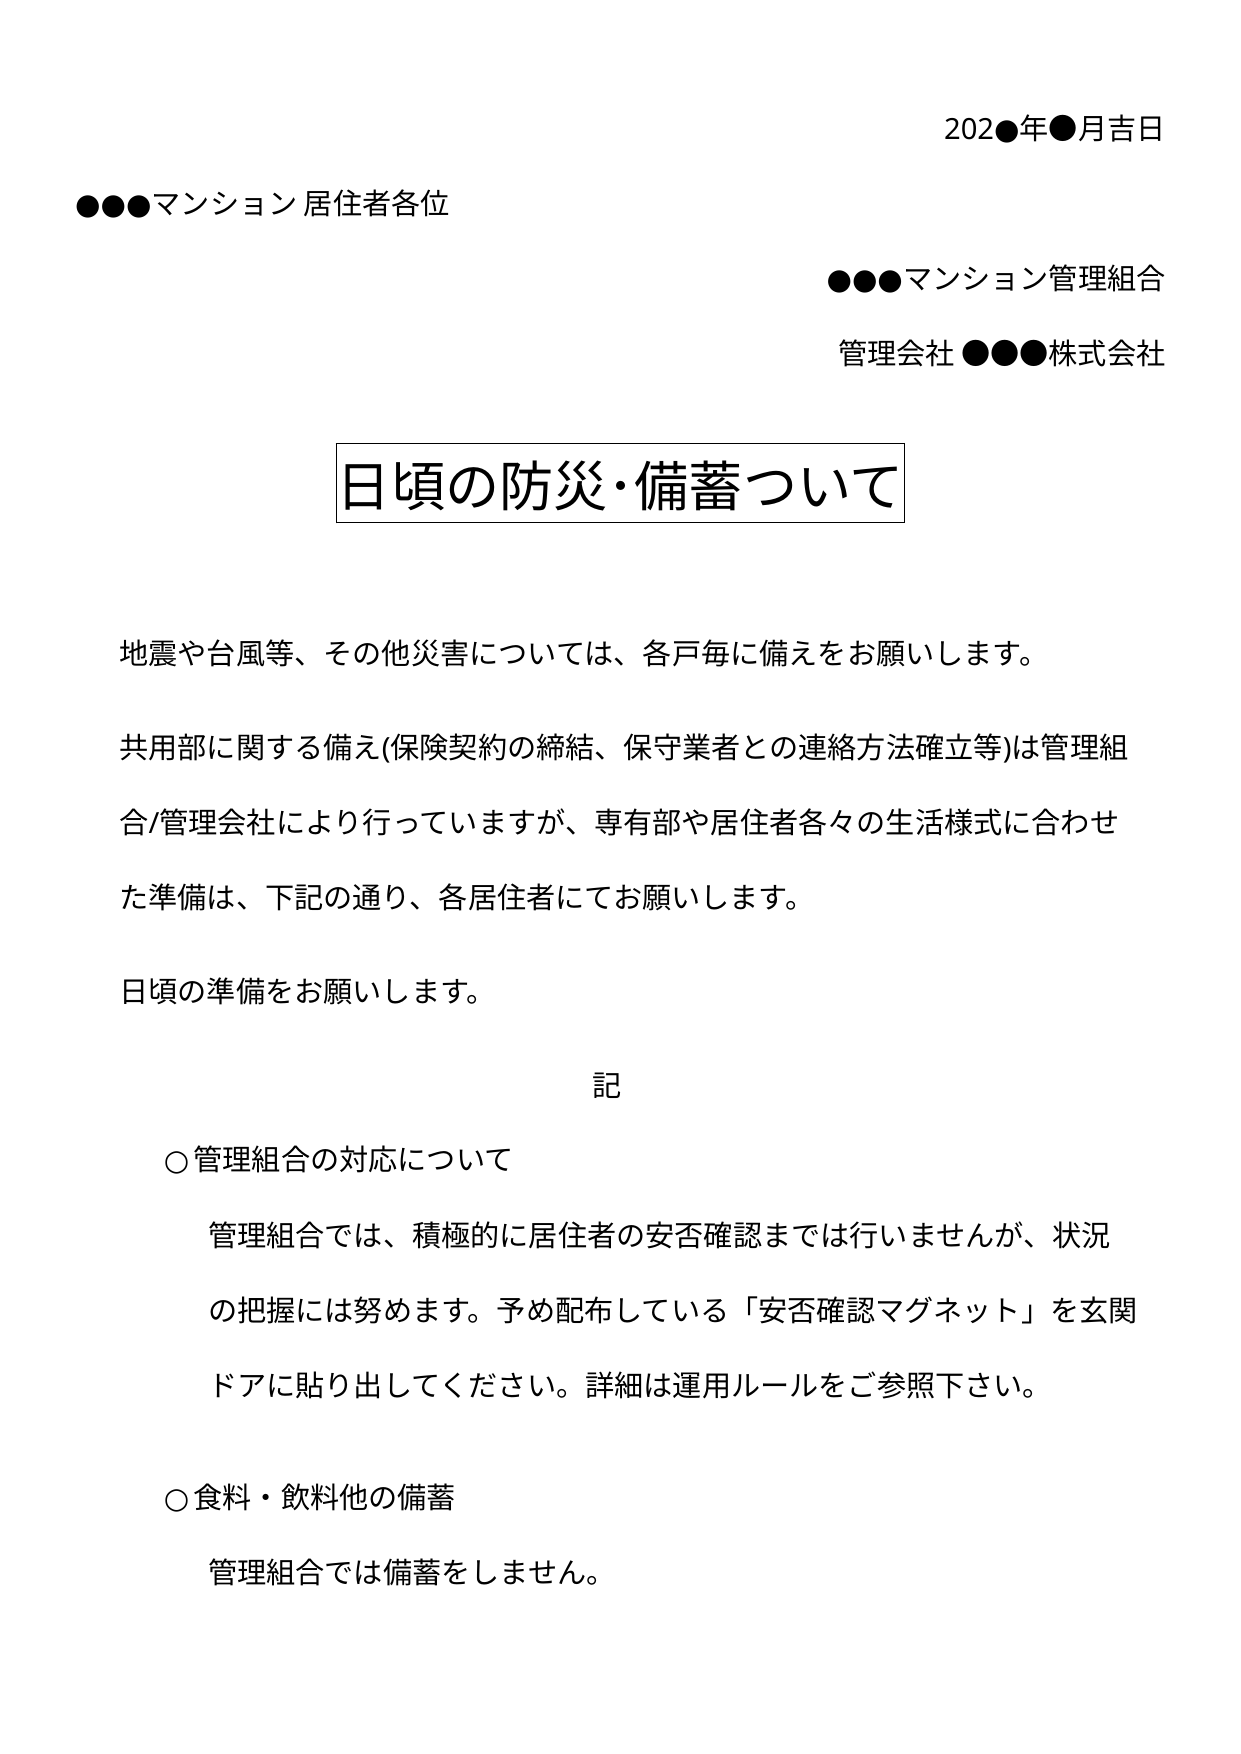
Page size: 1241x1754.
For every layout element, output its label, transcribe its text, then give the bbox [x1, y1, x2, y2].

text 日頃の防災･備蓄ついて [75, 427, 1165, 539]
list 管理組合の対応について [164, 1121, 1138, 1196]
text 共用部に関する備え(保険契約の締結、保守業者との連絡方法確立等)は管理組合/管理会社により行っていますが、専有部や居住者各々の生活様式に合わせた準備は、下記の通り、各居住者にてお願いします。 [119, 708, 1138, 933]
text 地震や台風等、その他災害については、各戸毎に備えをお願いします。 [119, 614, 1138, 689]
text 管理組合では備蓄をしません。 [208, 1533, 1138, 1608]
text 管理会社 ●●●株式会社 [75, 314, 1165, 389]
text 日頃の準備をお願いします。 [119, 952, 1138, 1027]
text 管理組合では、積極的に居住者の安否確認までは行いませんが、状況の把握には努めます。予め配布している「安否確認マグネット」を玄関ドアに貼り出してください。詳細は運用ルールをご参照下さい。 [208, 1196, 1138, 1421]
list 食料・飲料他の備蓄 [164, 1458, 1138, 1533]
text 記 [75, 1046, 1138, 1121]
text ●●●マンション 居住者各位 [75, 164, 1165, 239]
text ●●●マンション管理組合 [75, 239, 1165, 314]
text 202●年●月吉日 [75, 89, 1165, 164]
